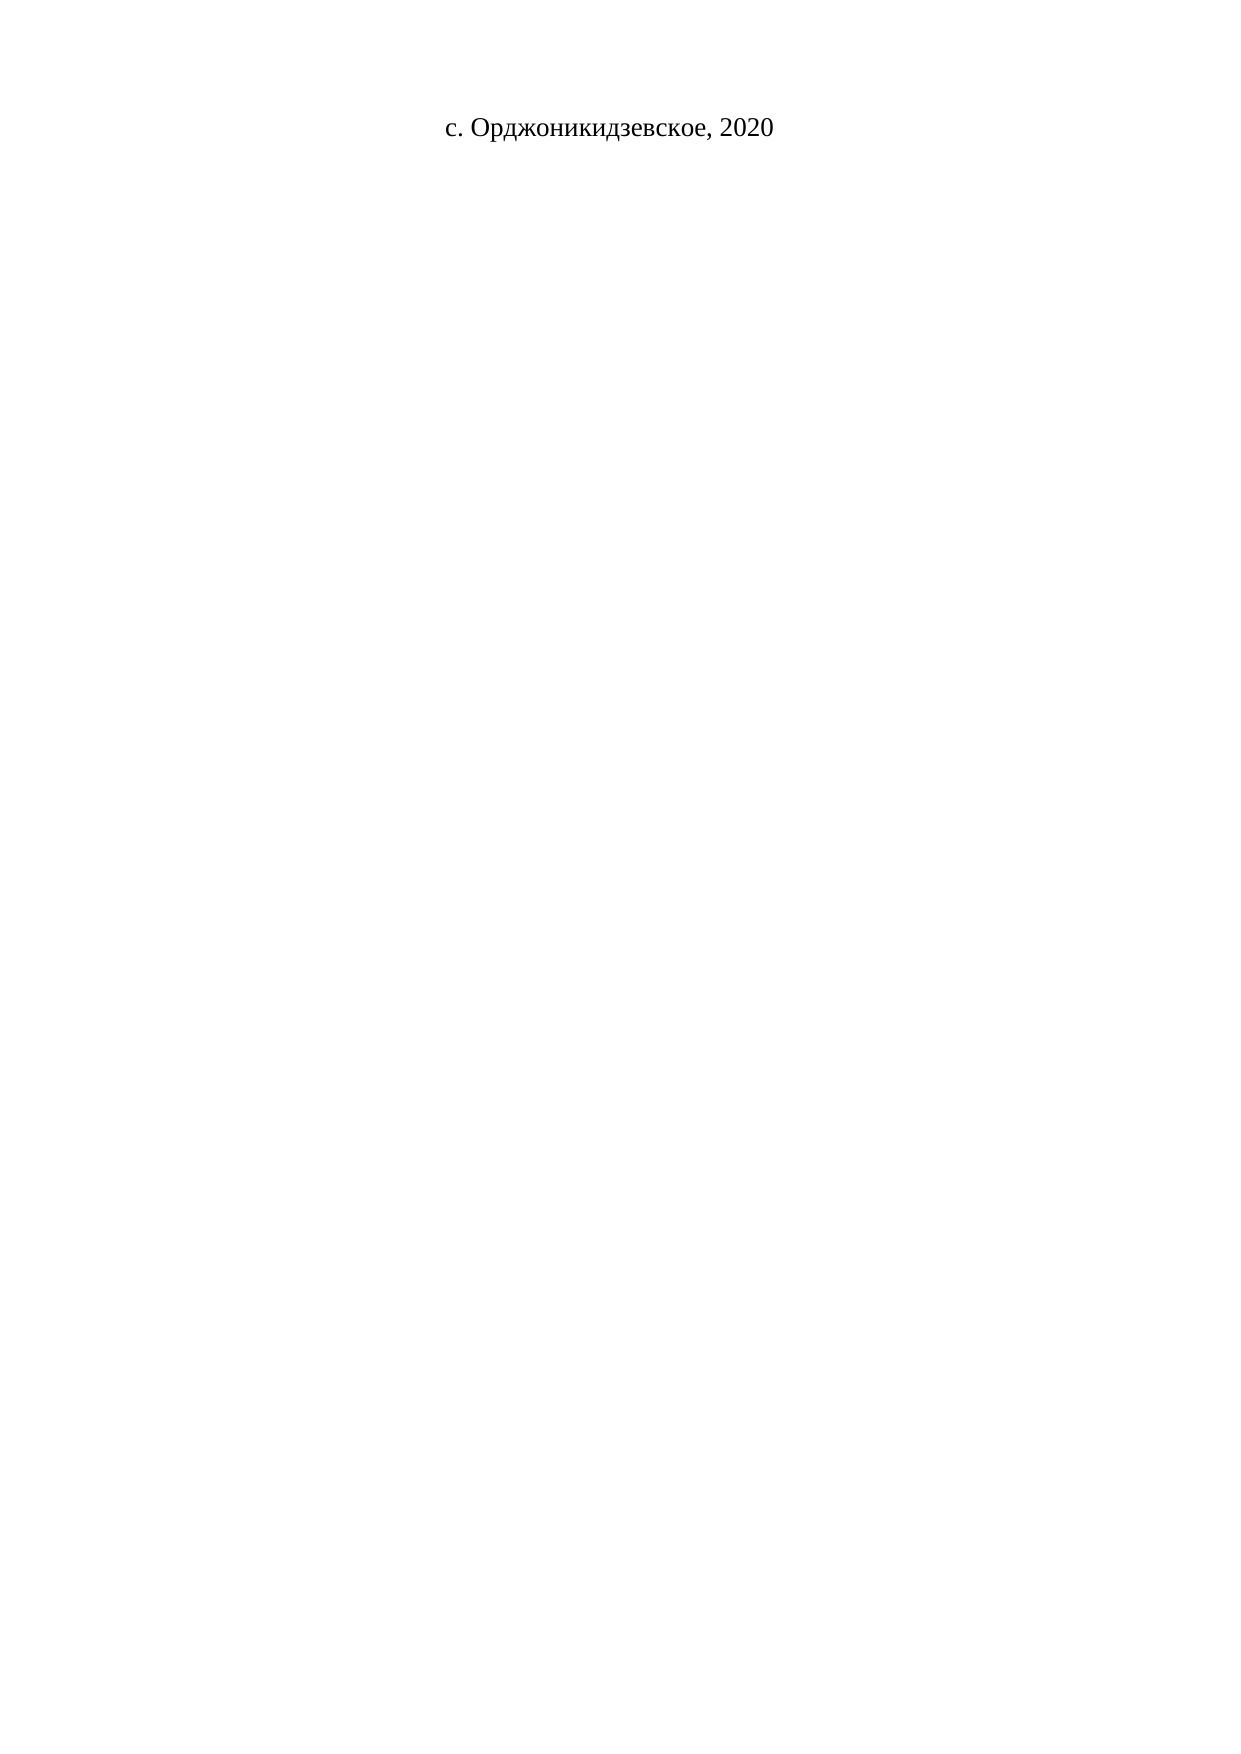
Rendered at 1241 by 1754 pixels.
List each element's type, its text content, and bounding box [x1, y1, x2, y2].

text с. Орджоникидзевское, 2020 [149, 115, 1069, 142]
